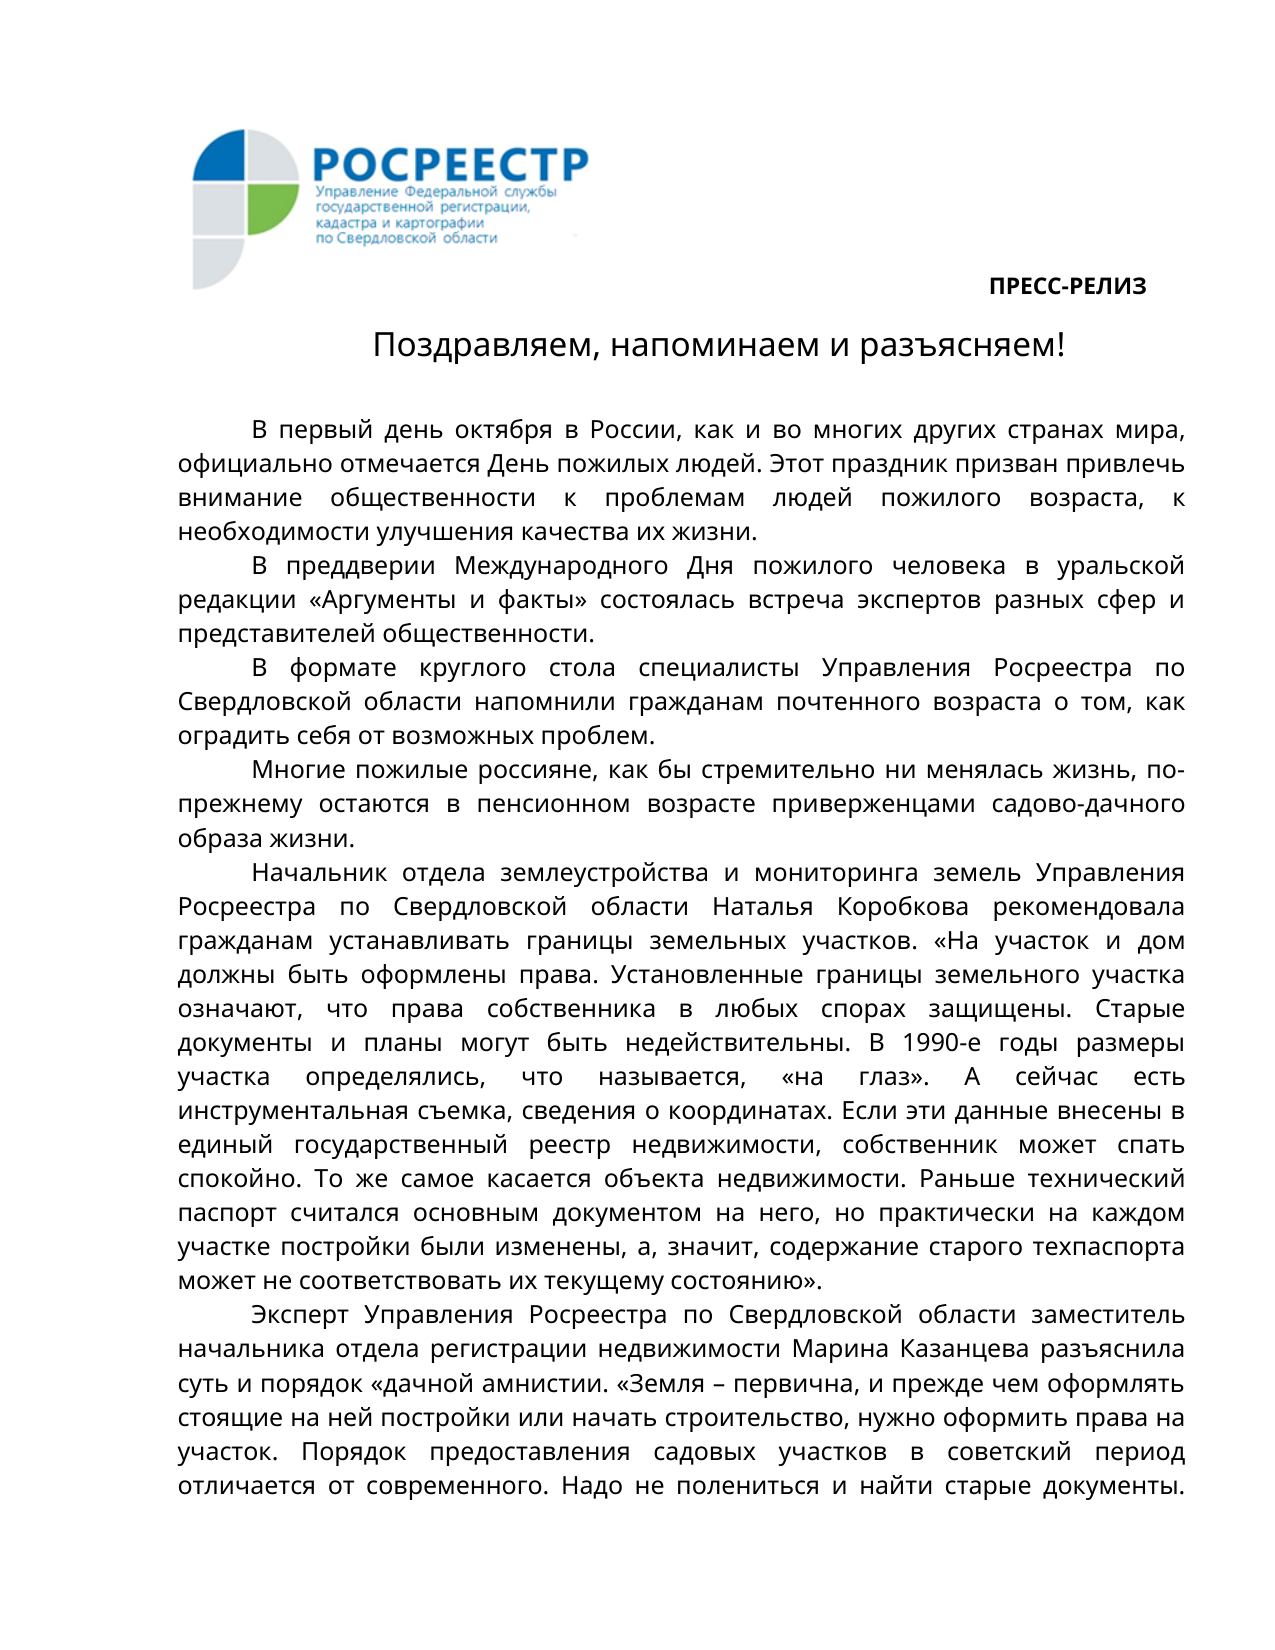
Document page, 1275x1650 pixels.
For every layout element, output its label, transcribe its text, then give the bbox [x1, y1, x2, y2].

text Начальник отдела землеустройства и мониторинга земель Управления Росреестра по Свердловской области Наталья Коробкова рекомендовала гражданам устанавливать границы земельных участков. «На участок и дом должны быть оформлены права. Установленные границы земельного участка означают, что права собственника в любых спорах защищены. Старые документы и планы могут быть недействительны. В 1990-е годы размеры участка определялись, что называется, «на глаз». А сейчас есть инструментальная съемка, сведения о координатах. Если эти данные внесены в единый государственный реестр недвижимости, собственник может спать спокойно. То же самое касается объекта недвижимости. Раньше технический паспорт считался основным документом на него, но практически на каждом участке постройки были изменены, а, значит, содержание старого техпаспорта может не соответствовать их текущему состоянию». [177, 854, 1186, 1297]
picture [177, 118, 603, 295]
text Многие пожилые россияне, как бы стремительно ни менялась жизнь, по-прежнему остаются в пенсионном возрасте приверженцами садово-дачного образа жизни. [177, 752, 1186, 854]
text Поздравляем, напоминаем и разъясняем! [177, 321, 1186, 366]
text В преддверии Международного Дня пожилого человека в уральской редакции «Аргументы и факты» состоялась встреча экспертов разных сфер и представителей общественности. [177, 548, 1186, 650]
text В первый день октября в России, как и во многих других странах мира, официально отмечается День пожилых людей. Этот праздник призван привлечь внимание общественности к проблемам людей пожилого возраста, к необходимости улучшения качества их жизни. [177, 411, 1186, 548]
text В формате круглого стола специалисты Управления Росреестра по Свердловской области напомнили гражданам почтенного возраста о том, как оградить себя от возможных проблем. [177, 650, 1186, 752]
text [177, 1297, 1186, 1501]
